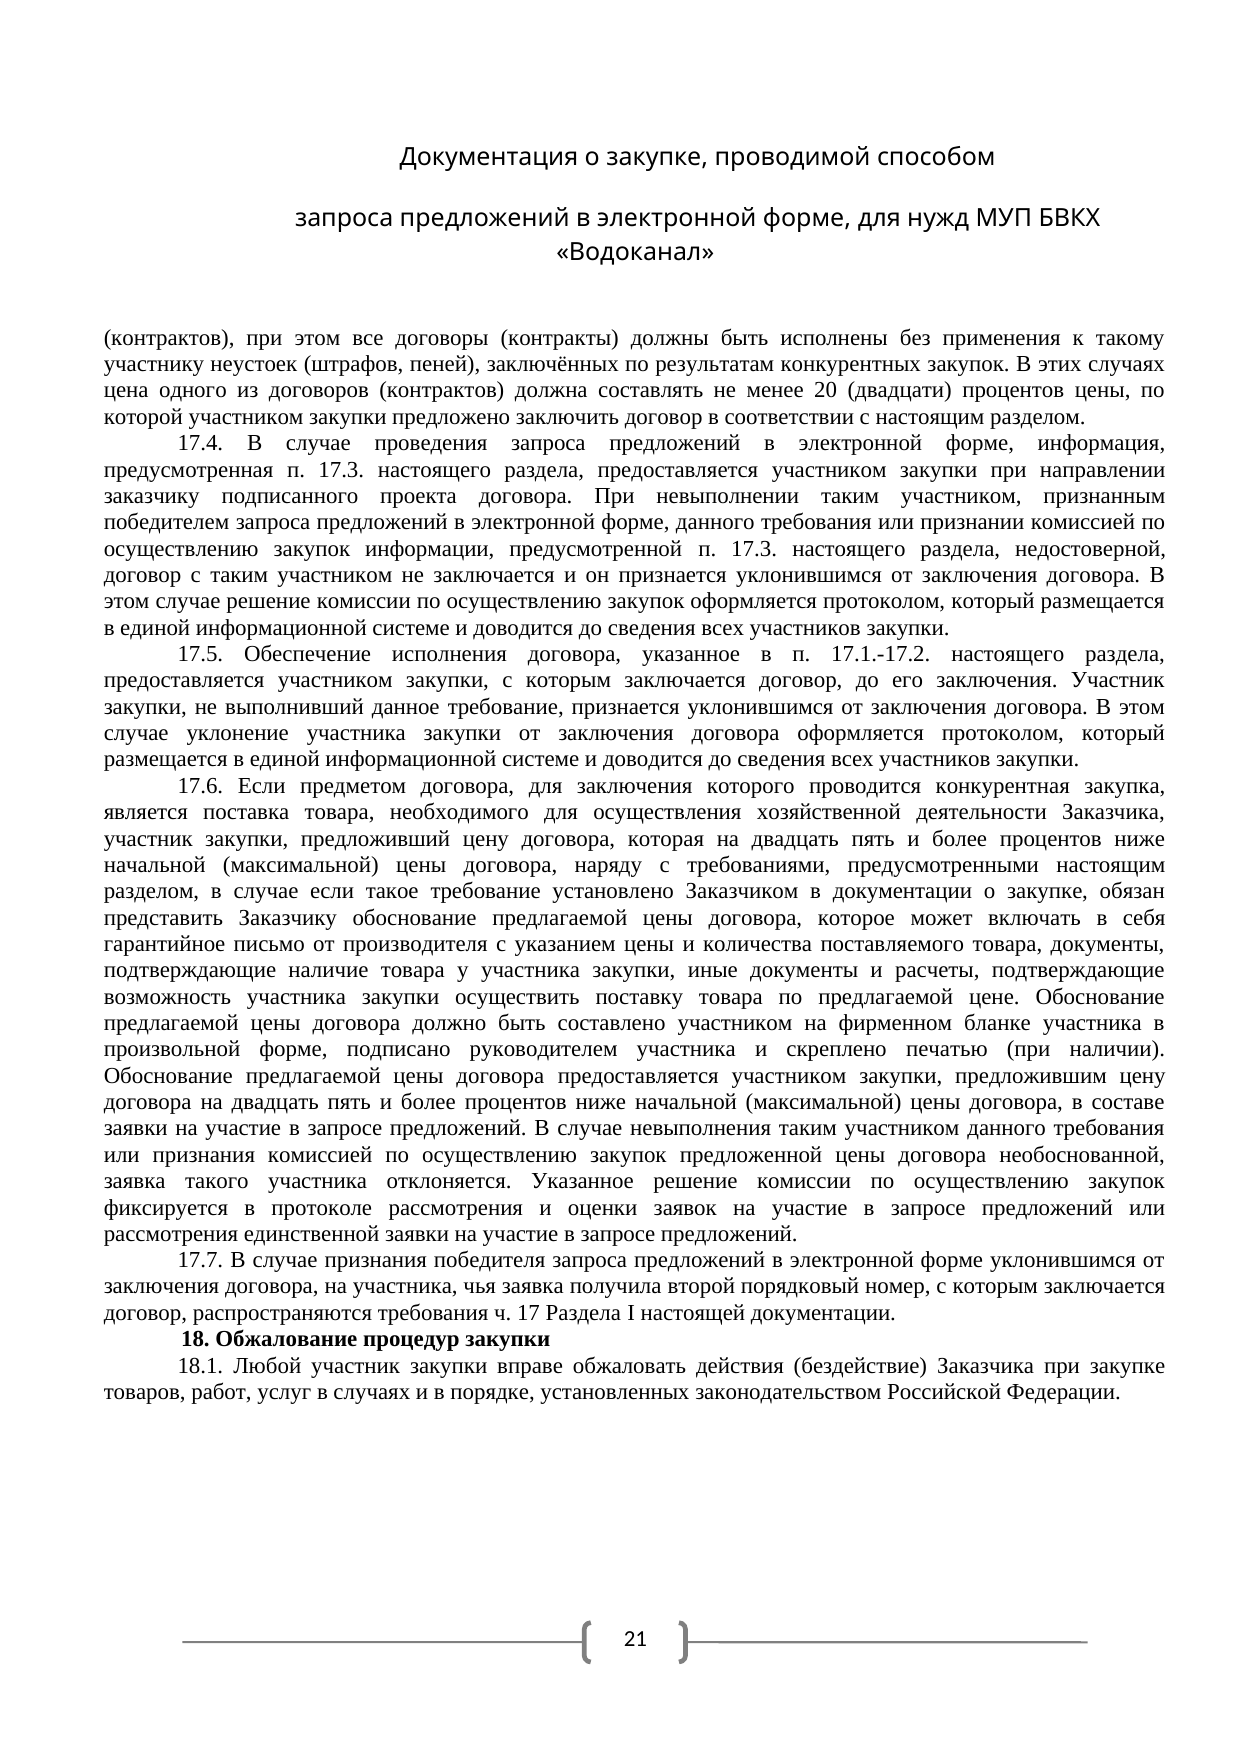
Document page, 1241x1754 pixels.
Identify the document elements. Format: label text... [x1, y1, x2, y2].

text 17.4. В случае проведения запроса предложений в электронной форме, информация, предусмотренная п. 17.3. настоящего раздела, предоставляется участником закупки при направлении заказчику подписанного проекта договора. При невыполнении таким участником, признанным победителем запроса предложений в электронной форме, данного требования или признании комиссией по осуществлению закупок информации, предусмотренной п. 17.3. настоящего раздела, недостоверной, договор с таким участником не заключается и он признается уклонившимся от заключения договора. В этом случае решение комиссии по осуществлению закупок оформляется протоколом, который размещается в единой информационной системе и доводится до сведения всех участников закупки. [103, 429, 1167, 640]
text 17.5. Обеспечение исполнения договора, указанное в п. 17.1.-17.2. настоящего раздела, предоставляется участником закупки, с которым заключается договор, до его заключения. Участник закупки, не выполнивший данное требование, признается уклонившимся от заключения договора. В этом случае уклонение участника закупки от заключения договора оформляется протоколом, который размещается в единой информационной системе и доводится до сведения всех участников закупки. [103, 640, 1167, 772]
text 18.1. Любой участник закупки вправе обжаловать действия (бездействие) Заказчика при закупке товаров, работ, услуг в случаях и в порядке, установленных законодательством Российской Федерации. [103, 1352, 1167, 1404]
text 18. Обжалование процедур закупки [106, 1325, 1167, 1352]
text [103, 324, 1167, 429]
text 17.7. В случае признания победителя запроса предложений в электронной форме уклонившимся от заключения договора, на участника, чья заявка получила второй порядковый номер, с которым заключается договор, распространяются требования ч. 17 Раздела I настоящей документации. [103, 1246, 1167, 1325]
text 17.6. Если предметом договора, для заключения которого проводится конкурентная закупка, является поставка товара, необходимого для осуществления хозяйственной деятельности Заказчика, участник закупки, предложивший цену договора, которая на двадцать пять и более процентов ниже начальной (максимальной) цены договора, наряду с требованиями, предусмотренными настоящим разделом, в случае если такое требование установлено Заказчиком в документации о закупке, обязан представить Заказчику обоснование предлагаемой цены договора, которое может включать в себя гарантийное письмо от производителя с указанием цены и количества поставляемого товара, документы, подтверждающие наличие товара у участника закупки, иные документы и расчеты, подтверждающие возможность участника закупки осуществить поставку товара по предлагаемой цене. Обоснование предлагаемой цены договора должно быть составлено участником на фирменном бланке участника в произвольной форме, подписано руководителем участника и скреплено печатью (при наличии). Обоснование предлагаемой цены договора предоставляется участником закупки, предложившим цену договора на двадцать пять и более процентов ниже начальной (максимальной) цены договора, в составе заявки на участие в запросе предложений. В случае невыполнения таким участником данного требования или признания комиссией по осуществлению закупок предложенной цены договора необоснованной, заявка такого участника отклоняется. Указанное решение комиссии по осуществлению закупок фиксируется в протоколе рассмотрения и оценки заявок на участие в запросе предложений или рассмотрения единственной заявки на участие в запросе предложений. [103, 772, 1167, 1246]
